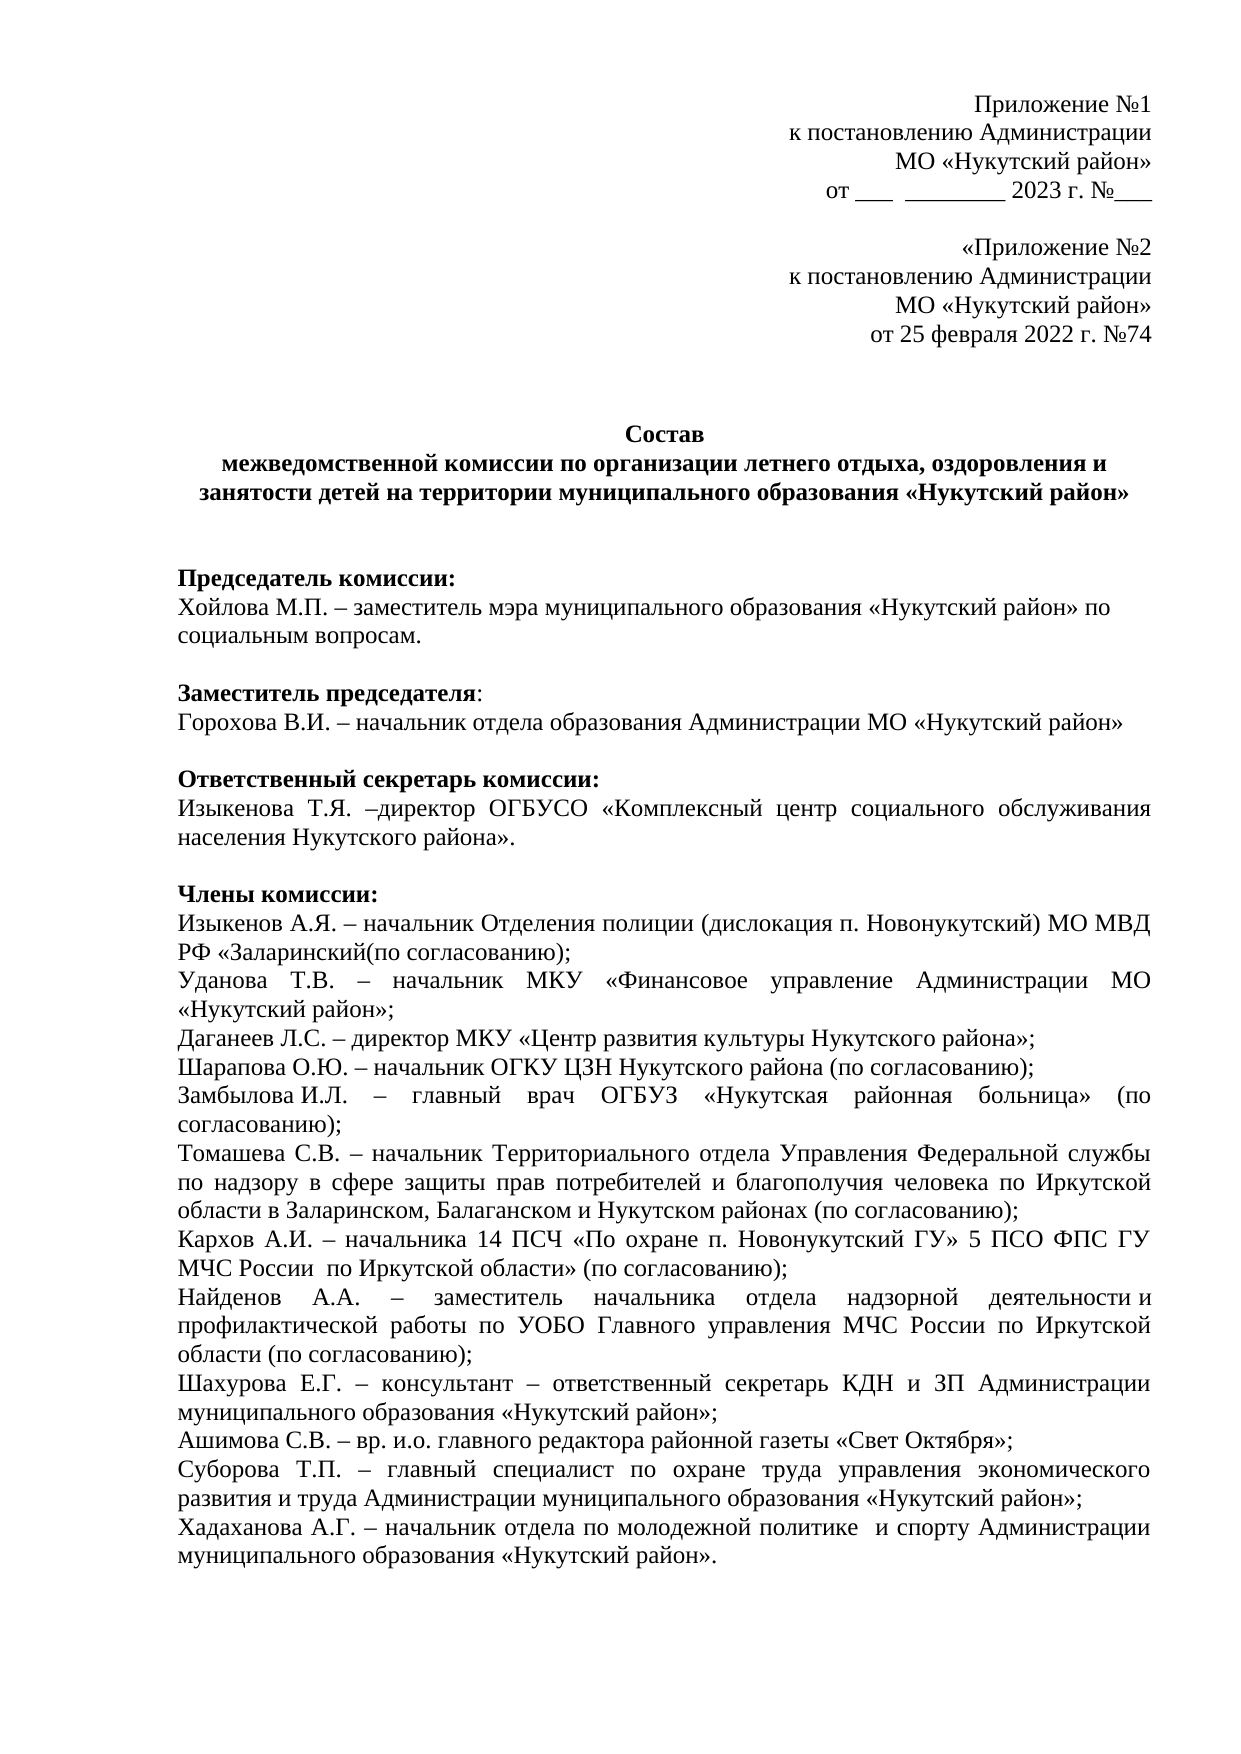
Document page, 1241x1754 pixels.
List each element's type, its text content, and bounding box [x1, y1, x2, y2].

text МО «Нукутский район» [177, 146, 1152, 175]
text Уданова Т.В. – начальник МКУ «Финансовое управление Администрации МО «Нукутский район»; [177, 966, 1152, 1023]
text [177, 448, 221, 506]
text от 25 февраля 2022 г. №74 [177, 319, 1152, 347]
text Заместитель председателя: [177, 678, 1152, 707]
text Суборова Т.П. – главный специалист по охране труда управления экономического развития и труда Администрации муниципального образования «Нукутский район»; [177, 1454, 1152, 1512]
text Хойлова М.П. – заместитель мэра муниципального образования «Нукутский район» по [177, 592, 1152, 621]
text Изыкенов А.Я. – начальник Отделения полиции (дислокация п. Новонукутский) МО МВД РФ «Заларинский(по согласованию); [177, 908, 1152, 966]
text Ответственный секретарь комиссии: [177, 764, 1152, 793]
text МО «Нукутский район» [177, 290, 1152, 319]
text Приложение №1 [177, 89, 1152, 117]
text Горохова В.И. – начальник отдела образования Администрации МО «Нукутский район» [177, 707, 1152, 736]
text социальным вопросам. [177, 621, 1152, 649]
text Даганеев Л.С. – директор МКУ «Центр развития культуры Нукутского района»; [177, 1023, 1152, 1052]
text Члены комиссии: [177, 879, 1152, 908]
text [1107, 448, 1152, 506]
text Томашева С.В. – начальник Территориального отдела Управления Федеральной службы по надзору в сфере защиты прав потребителей и благополучия человека по Иркутской области в Заларинском, Балаганском и Нукутском районах (по согласованию); [177, 1138, 1152, 1224]
text Шахурова Е.Г. – консультант – ответственный секретарь КДН и ЗП Администрации муниципального образования «Нукутский район»; [177, 1368, 1152, 1426]
text Состав [177, 419, 1152, 448]
text Шарапова О.Ю. – начальник ОГКУ ЦЗН Нукутского района (по согласованию); [177, 1052, 1152, 1081]
text от ___ ________ 2023 г. №___ [177, 175, 1152, 204]
text Кархов А.И. – начальника 14 ПСЧ «По охране п. Новонукутский ГУ» 5 ПСО ФПС ГУ МЧС России по Иркутской области» (по согласованию); [177, 1224, 1152, 1282]
text «Приложение №2 [177, 232, 1152, 261]
text Найденов А.А. – заместитель начальника отдела надзорной деятельности и профилактической работы по УОБО Главного управления МЧС России по Иркутской области (по согласованию); [177, 1282, 1152, 1368]
text Ашимова С.В. – вр. и.о. главного редактора районной газеты «Свет Октября»; [177, 1426, 1152, 1454]
text Хадаханова А.Г. – начальник отдела по молодежной политике и спорту Администрации муниципального образования «Нукутский район». [177, 1512, 1152, 1569]
text Изыкенова Т.Я. –директор ОГБУСО «Комплексный центр социального обслуживания населения Нукутского района». [177, 793, 1152, 851]
text к постановлению Администрации [177, 117, 1152, 146]
text Замбылова И.Л. – главный врач ОГБУЗ «Нукутская районная больница» (по согласованию); [177, 1081, 1152, 1138]
text Председатель комиссии: [177, 563, 1152, 592]
text к постановлению Администрации [177, 261, 1152, 290]
